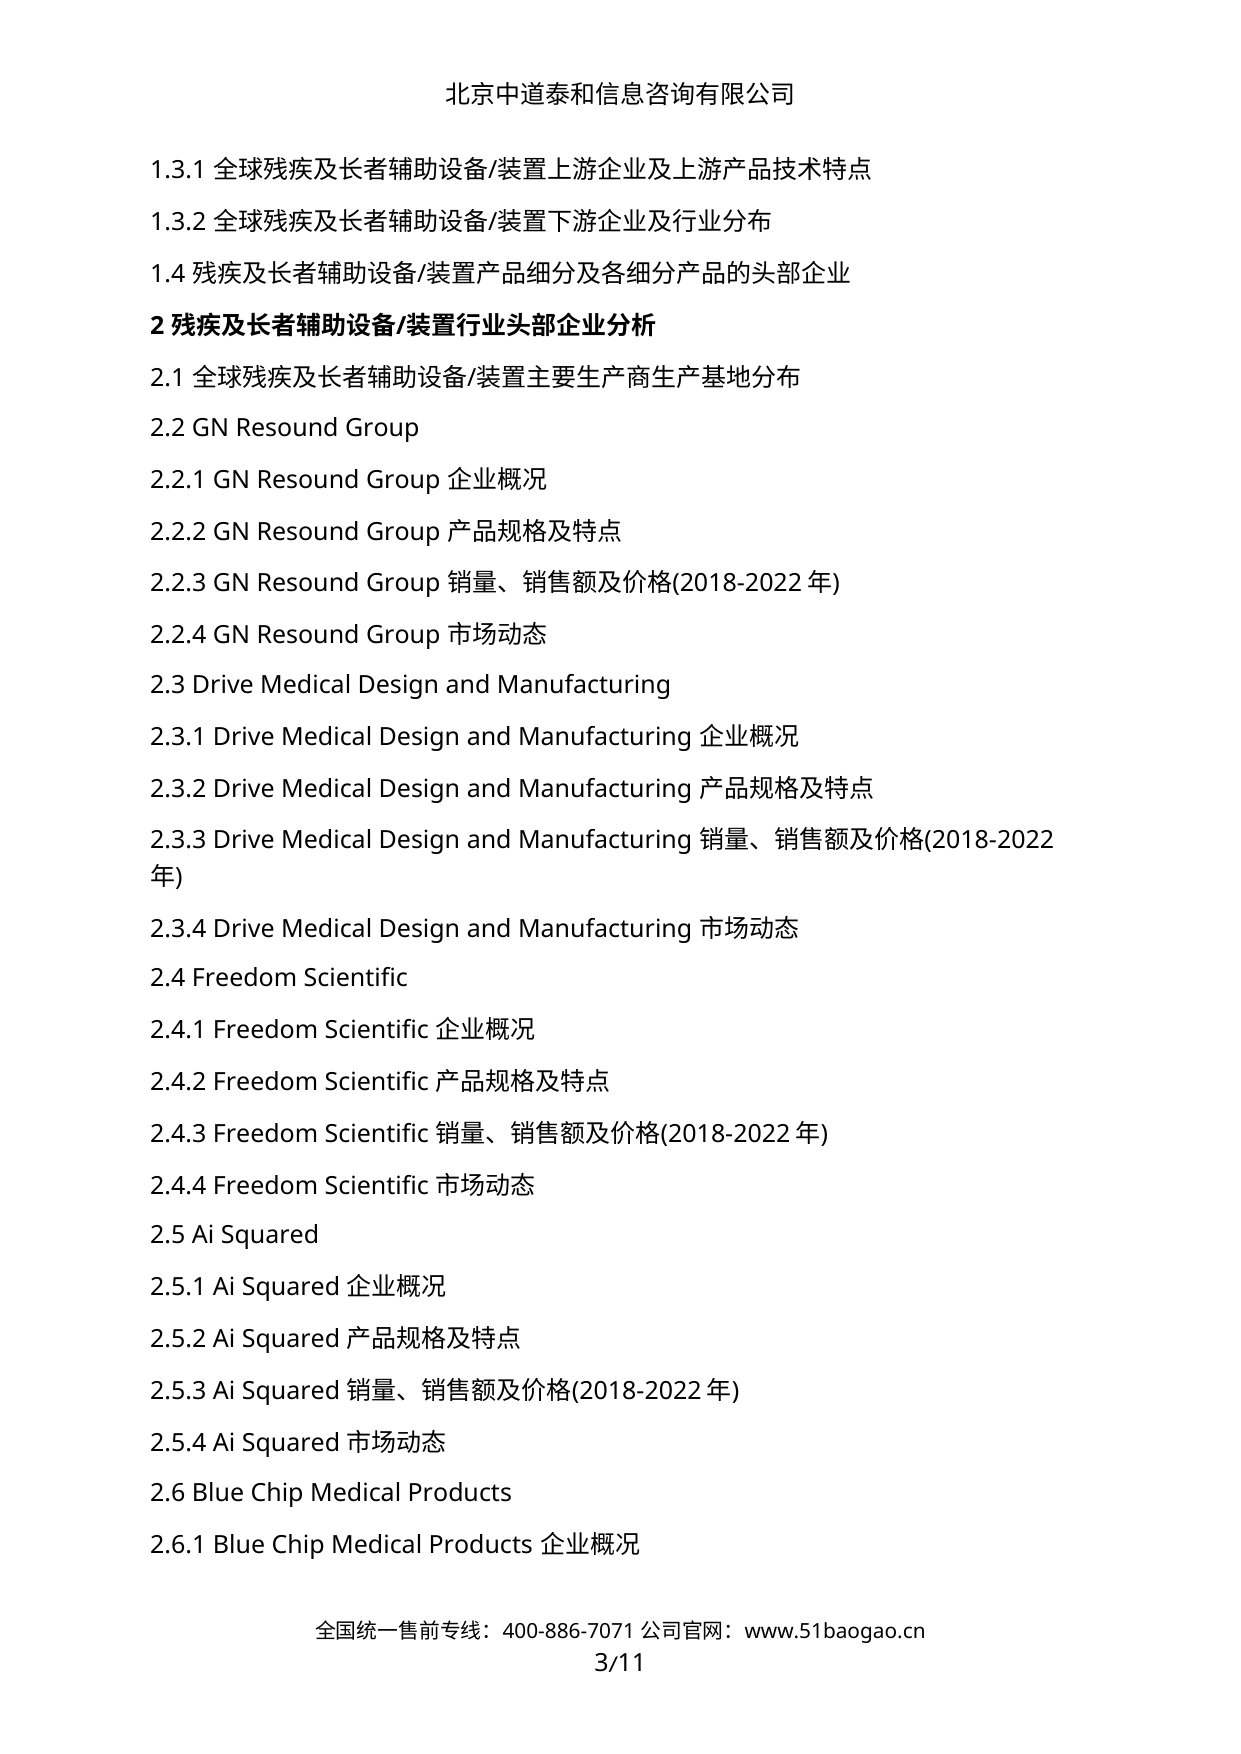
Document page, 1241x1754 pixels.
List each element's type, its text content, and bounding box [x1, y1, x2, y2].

text 2.4.4 Freedom Scientific 市场动态 [150, 1165, 1090, 1202]
text 2.2.3 GN Resound Group 销量、销售额及价格(2018-2022年) [150, 563, 1090, 599]
text 1.3.2 全球残疾及长者辅助设备/装置下游企业及行业分布 [150, 202, 1090, 238]
text 2.2.4 GN Resound Group 市场动态 [150, 615, 1090, 651]
text 1.3.1 全球残疾及长者辅助设备/装置上游企业及上游产品技术特点 [150, 150, 1090, 186]
text 2.5 Ai Squared [150, 1217, 1090, 1251]
text 2.5.1 Ai Squared 企业概况 [150, 1267, 1090, 1303]
text 2.4 Freedom Scientific [150, 960, 1090, 994]
text 2.3 Drive Medical Design and Manufacturing [150, 667, 1090, 701]
text 2.1 全球残疾及长者辅助设备/装置主要生产商生产基地分布 [150, 357, 1090, 394]
text 2.2.2 GN Resound Group 产品规格及特点 [150, 511, 1090, 547]
text 2.2 GN Resound Group [150, 409, 1090, 443]
text 2.4.3 Freedom Scientific 销量、销售额及价格(2018-2022年) [150, 1113, 1090, 1150]
text 2.4.1 Freedom Scientific 企业概况 [150, 1010, 1090, 1046]
text 2.3.1 Drive Medical Design and Manufacturing 企业概况 [150, 716, 1090, 752]
text 2.3.2 Drive Medical Design and Manufacturing 产品规格及特点 [150, 768, 1090, 804]
text 2.6.1 Blue Chip Medical Products 企业概况 [150, 1524, 1090, 1560]
text 1.4 残疾及长者辅助设备/装置产品细分及各细分产品的头部企业 [150, 254, 1090, 290]
text 2.3.3 Drive Medical Design and Manufacturing 销量、销售额及价格(2018-2022年) [150, 820, 1090, 892]
text 2 残疾及长者辅助设备/装置行业头部企业分析 [150, 306, 1090, 342]
text 2.5.2 Ai Squared 产品规格及特点 [150, 1319, 1090, 1355]
text 2.3.4 Drive Medical Design and Manufacturing 市场动态 [150, 908, 1090, 944]
text 2.4.2 Freedom Scientific 产品规格及特点 [150, 1062, 1090, 1098]
text 2.5.3 Ai Squared 销量、销售额及价格(2018-2022年) [150, 1371, 1090, 1407]
text 2.6 Blue Chip Medical Products [150, 1474, 1090, 1508]
text 2.2.1 GN Resound Group 企业概况 [150, 459, 1090, 495]
text 2.5.4 Ai Squared 市场动态 [150, 1422, 1090, 1459]
